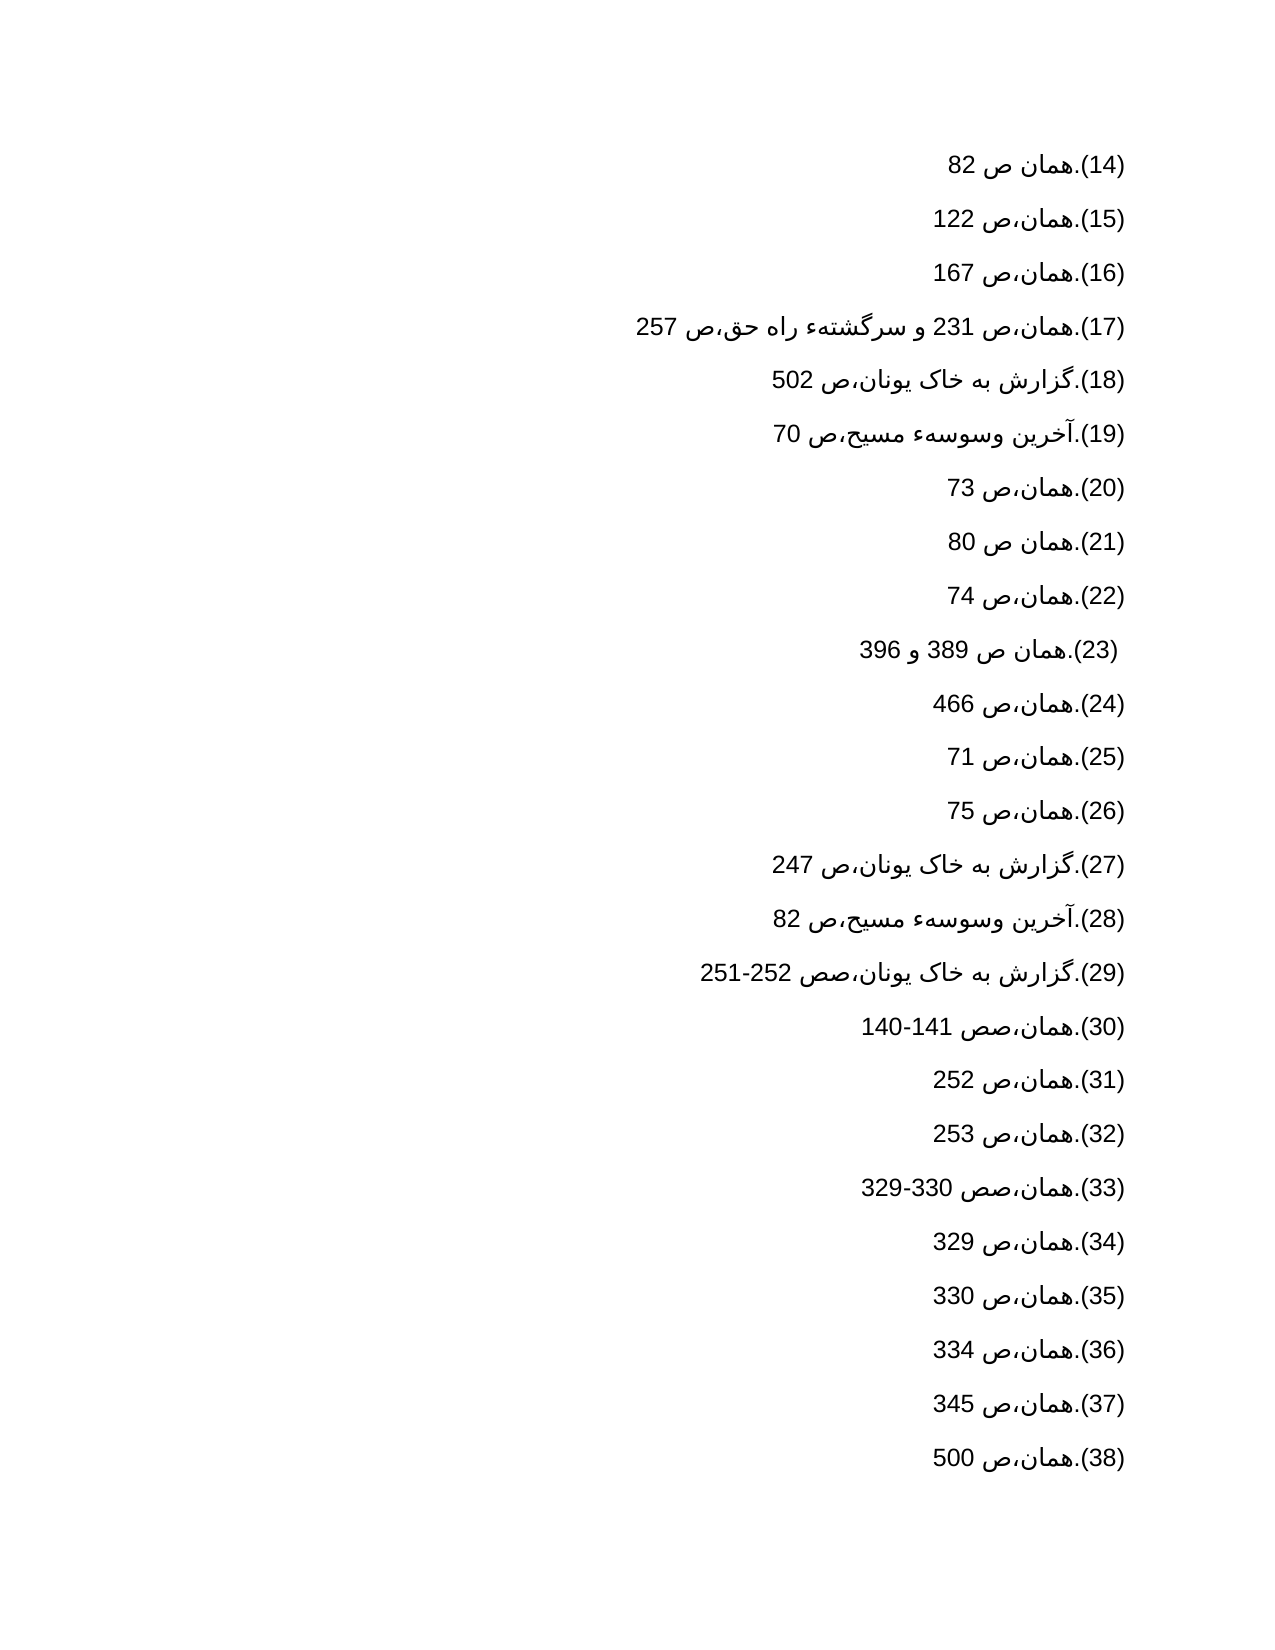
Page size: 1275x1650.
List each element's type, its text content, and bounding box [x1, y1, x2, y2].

text (38).همان،ص 500 [150, 1442, 1125, 1471]
text (15).همان،ص 122 [150, 204, 1125, 233]
text (32).همان،ص 253 [150, 1119, 1125, 1148]
text (34).همان،ص 329 [150, 1227, 1125, 1256]
text (18).گزارش به خاک یونان،ص 502 [150, 365, 1125, 394]
text (22).همان،ص 74 [150, 581, 1125, 609]
text (21).همان ص 80 [150, 527, 1125, 556]
text (35).همان،ص 330 [150, 1281, 1125, 1310]
text (28).آخرین وسوسهء مسیح،ص 82 [150, 904, 1125, 933]
text (17).همان،ص 231 و سرگشتهء راه حق،ص 257 [150, 312, 1125, 340]
text (27).گزارش به خاک یونان،ص 247 [150, 850, 1125, 879]
text (29).گزارش به خاک یونان،صص 252-251 [150, 958, 1125, 987]
text (25).همان،ص 71 [150, 742, 1125, 771]
text (37).همان،ص 345 [150, 1389, 1125, 1417]
text (33).همان،صص 330-329 [150, 1173, 1125, 1202]
text (31).همان،ص 252 [150, 1066, 1125, 1094]
text (23).همان ص 389 و 396 [150, 635, 1125, 663]
text (24).همان،ص 466 [150, 688, 1125, 717]
text (14).همان ص 82 [150, 150, 1125, 179]
text (30).همان،صص 141-140 [150, 1012, 1125, 1040]
text (16).همان،ص 167 [150, 258, 1125, 286]
text (19).آخرین وسوسهء مسیح،ص 70 [150, 419, 1125, 448]
text (26).همان،ص 75 [150, 796, 1125, 825]
text (20).همان،ص 73 [150, 473, 1125, 502]
text (36).همان،ص 334 [150, 1335, 1125, 1363]
